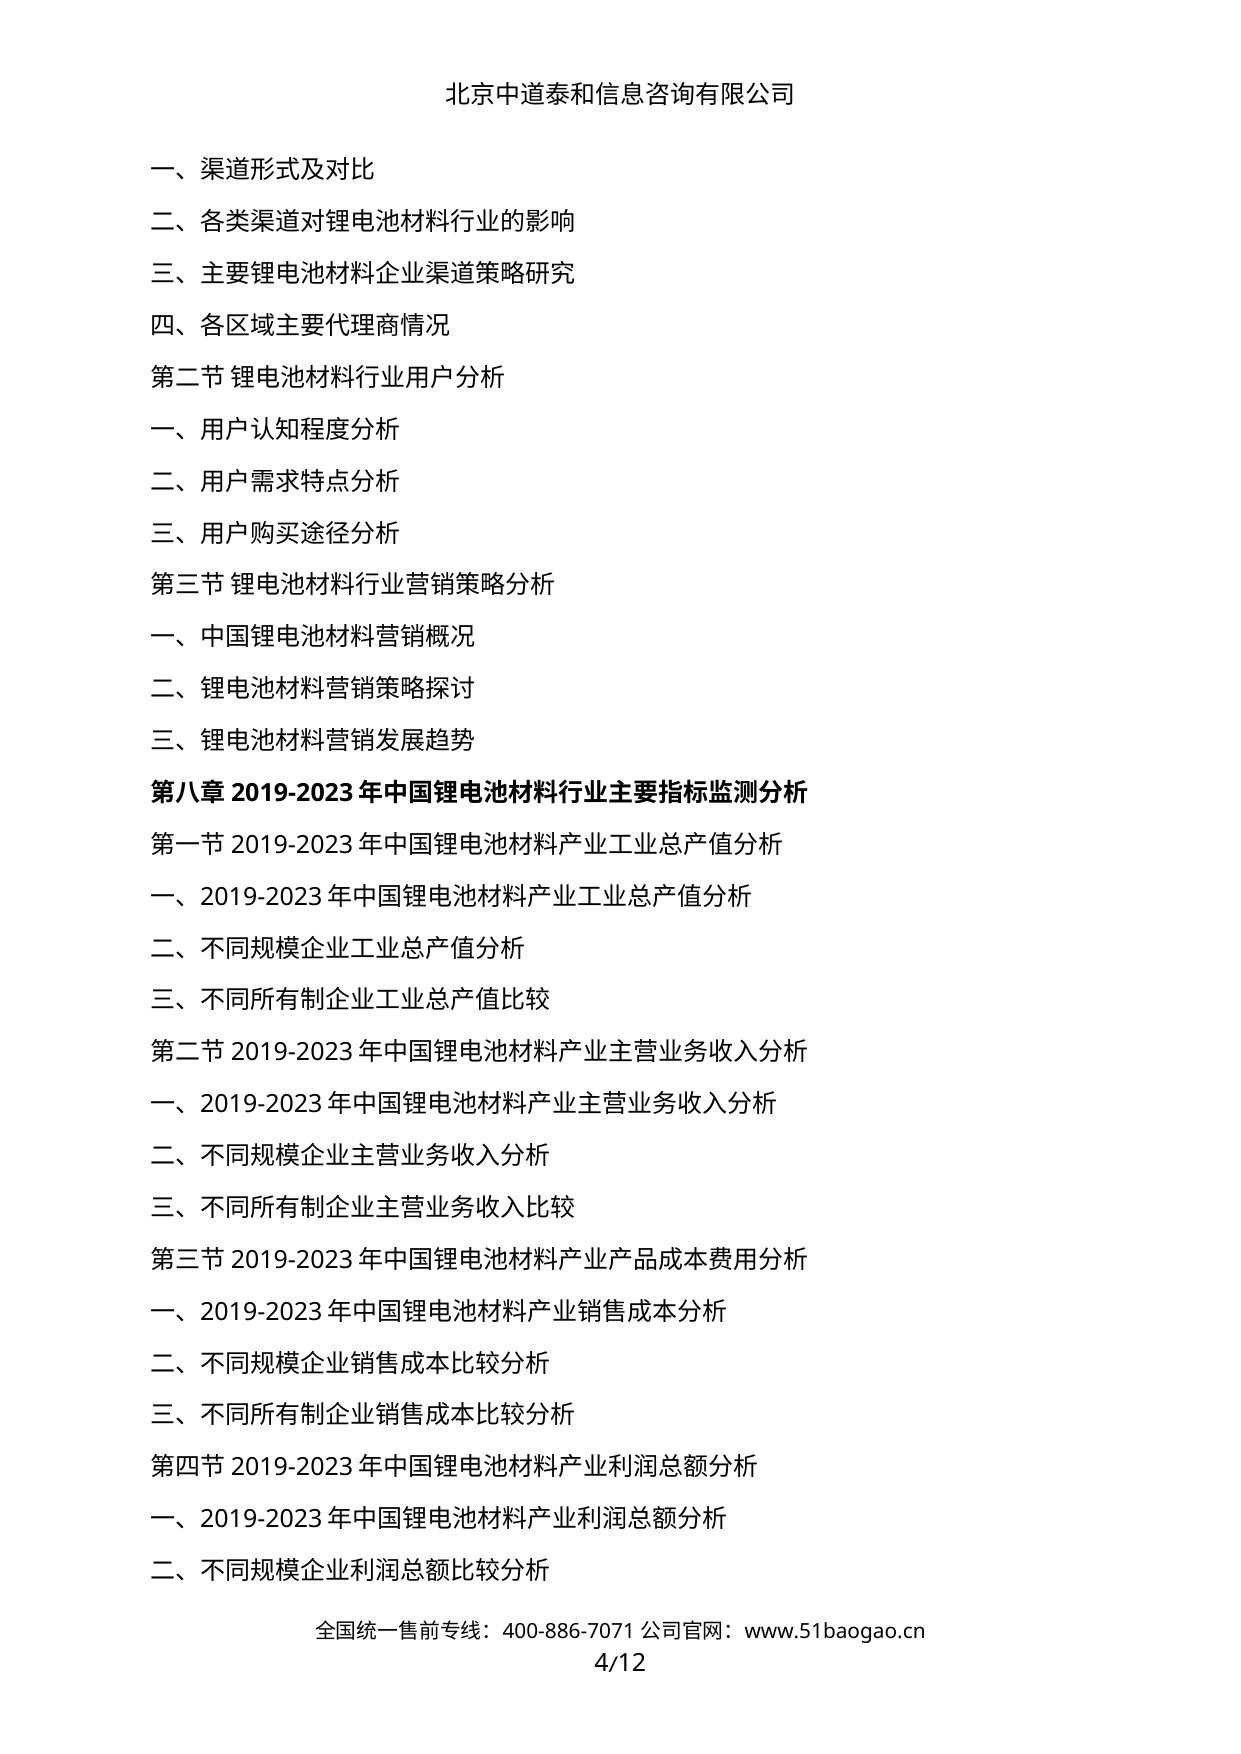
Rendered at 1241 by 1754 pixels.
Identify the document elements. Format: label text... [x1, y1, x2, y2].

text 二、不同规模企业销售成本比较分析 [150, 1343, 1090, 1379]
text 二、不同规模企业主营业务收入分析 [150, 1136, 1090, 1172]
text 二、锂电池材料营销策略探讨 [150, 669, 1090, 705]
text 二、不同规模企业利润总额比较分析 [150, 1551, 1090, 1587]
text 三、锂电池材料营销发展趋势 [150, 721, 1090, 757]
text 一、2019-2023年中国锂电池材料产业主营业务收入分析 [150, 1084, 1090, 1120]
text 四、各区域主要代理商情况 [150, 306, 1090, 342]
text 二、不同规模企业工业总产值分析 [150, 928, 1090, 964]
text 三、用户购买途径分析 [150, 513, 1090, 549]
text 一、中国锂电池材料营销概况 [150, 617, 1090, 653]
text 第三节 2019-2023年中国锂电池材料产业产品成本费用分析 [150, 1239, 1090, 1276]
text 一、2019-2023年中国锂电池材料产业利润总额分析 [150, 1499, 1090, 1535]
text 三、主要锂电池材料企业渠道策略研究 [150, 254, 1090, 290]
text 三、不同所有制企业主营业务收入比较 [150, 1187, 1090, 1224]
text 一、用户认知程度分析 [150, 409, 1090, 446]
text 二、用户需求特点分析 [150, 461, 1090, 497]
text 第一节 2019-2023年中国锂电池材料产业工业总产值分析 [150, 824, 1090, 861]
text 二、各类渠道对锂电池材料行业的影响 [150, 202, 1090, 238]
text 第二节 2019-2023年中国锂电池材料产业主营业务收入分析 [150, 1032, 1090, 1068]
text 第八章 2019-2023年中国锂电池材料行业主要指标监测分析 [150, 772, 1090, 809]
text 一、2019-2023年中国锂电池材料产业工业总产值分析 [150, 876, 1090, 912]
text 第三节 锂电池材料行业营销策略分析 [150, 565, 1090, 601]
text 第四节 2019-2023年中国锂电池材料产业利润总额分析 [150, 1447, 1090, 1483]
text 一、渠道形式及对比 [150, 150, 1090, 186]
text 三、不同所有制企业销售成本比较分析 [150, 1395, 1090, 1431]
text 三、不同所有制企业工业总产值比较 [150, 980, 1090, 1016]
text 第二节 锂电池材料行业用户分析 [150, 357, 1090, 394]
text 一、2019-2023年中国锂电池材料产业销售成本分析 [150, 1291, 1090, 1327]
